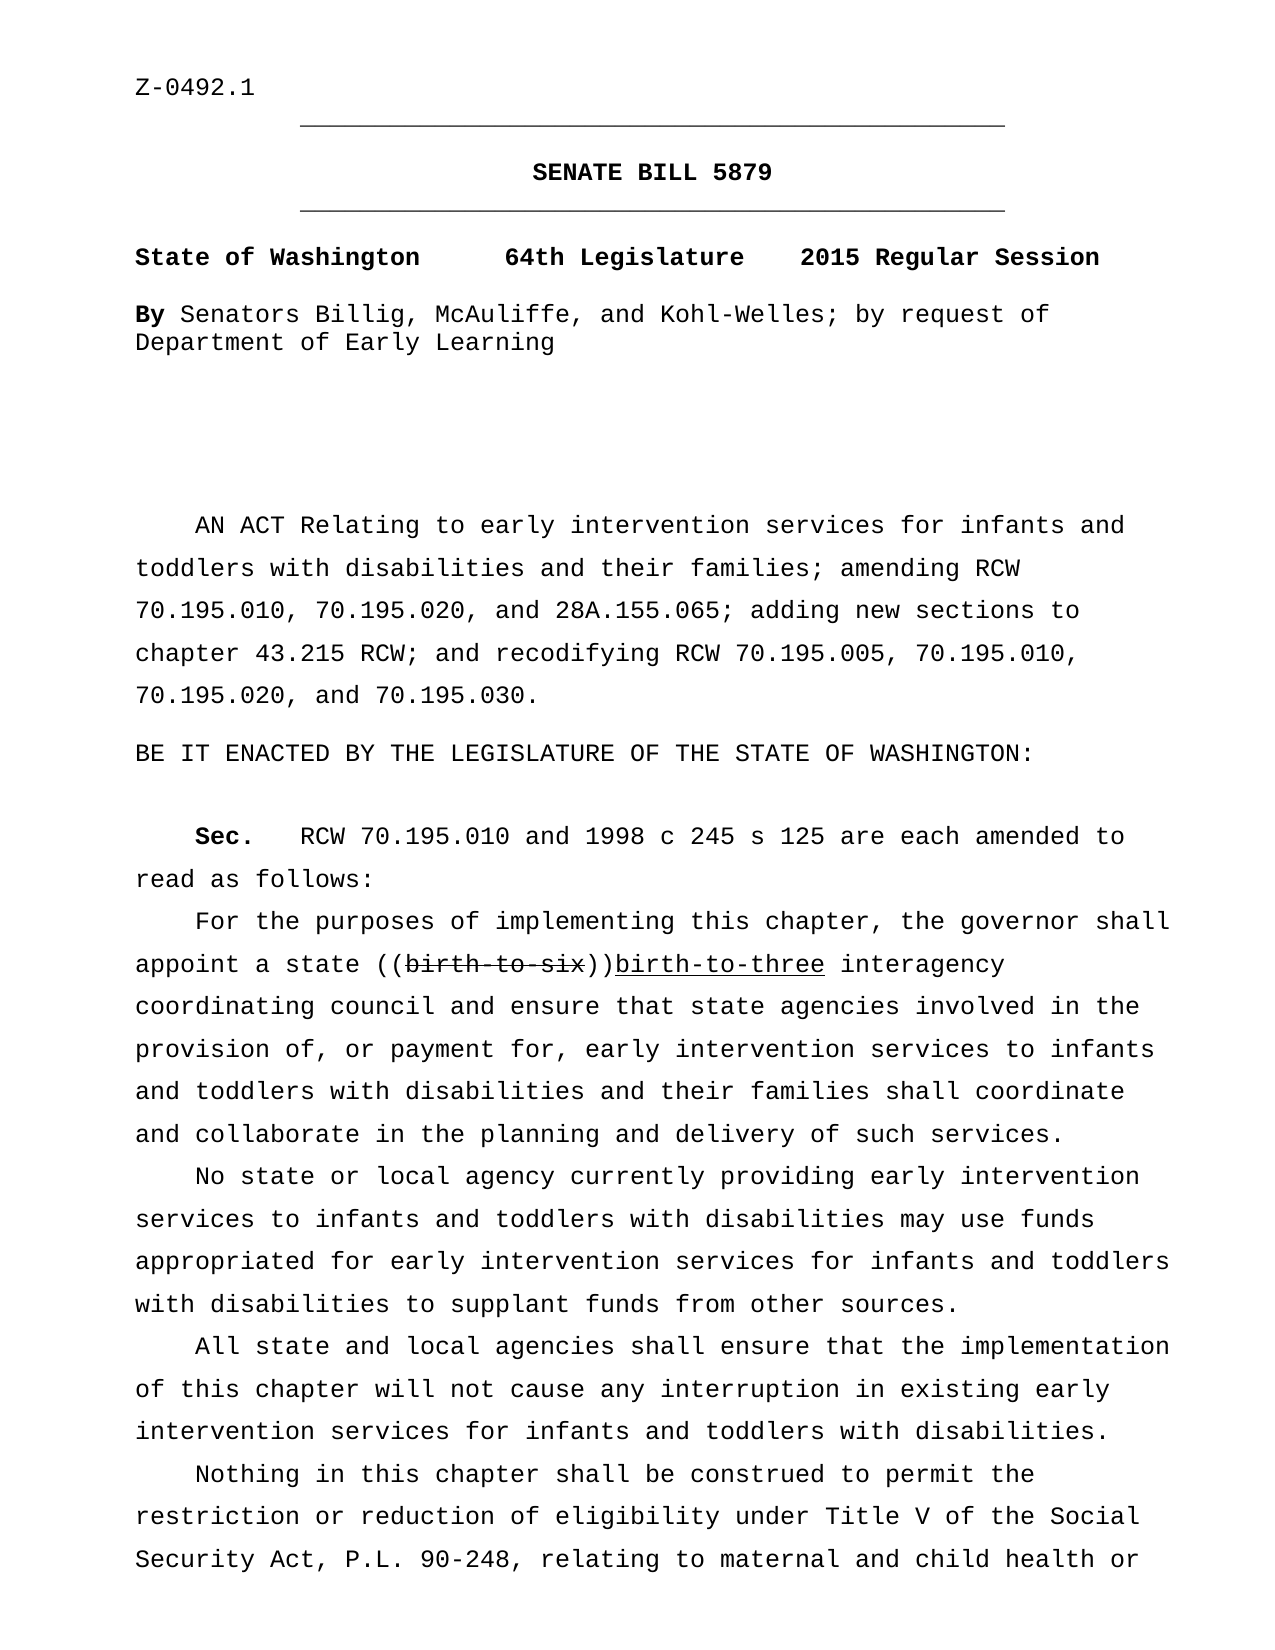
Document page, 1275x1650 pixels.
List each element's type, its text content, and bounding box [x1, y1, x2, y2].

text All state and local agencies shall ensure that the implementation of this chapter will not cause any interruption in existing early intervention services for infants and toddlers with disabilities. [135, 1321, 1170, 1448]
text Sec. RCW 70.195.010 and 1998 c 245 s 125 are each amended to read as follows: [135, 811, 1170, 896]
text _______________________________________________ [135, 188, 1170, 217]
text Z-0492.1 [135, 75, 1170, 103]
text State of Washington 64th Legislature 2015 Regular Session [135, 245, 1170, 273]
text SENATE BILL 5879 [135, 160, 1170, 188]
text BE IT ENACTED BY THE LEGISLATURE OF THE STATE OF WASHINGTON: [135, 741, 1170, 769]
text AN ACT Relating to early intervention services for infants and toddlers with disabilities and their families; amending RCW 70.195.010, 70.195.020, and 28A.155.065; adding new sections to chapter 43.215 RCW; and recodifying RCW 70.195.005, 70.195.010, 70.195.020, and 70.195.030. [135, 500, 1170, 712]
text By Senators Billig, McAuliffe, and Kohl-Welles; by request of Department of Early Learning [135, 302, 1170, 358]
text No state or local agency currently providing early intervention services to infants and toddlers with disabilities may use funds appropriated for early intervention services for infants and toddlers with disabilities to supplant funds from other sources. [135, 1151, 1170, 1321]
text For the purposes of implementing this chapter, the governor shall appoint a state ((birth-to-six))birth-to-three interagency coordinating council and ensure that state agencies involved in the provision of, or payment for, early intervention services to infants and toddlers with disabilities and their families shall coordinate and collaborate in the planning and delivery of such services. [135, 896, 1170, 1151]
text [135, 1448, 1170, 1576]
text _______________________________________________ [135, 103, 1170, 132]
